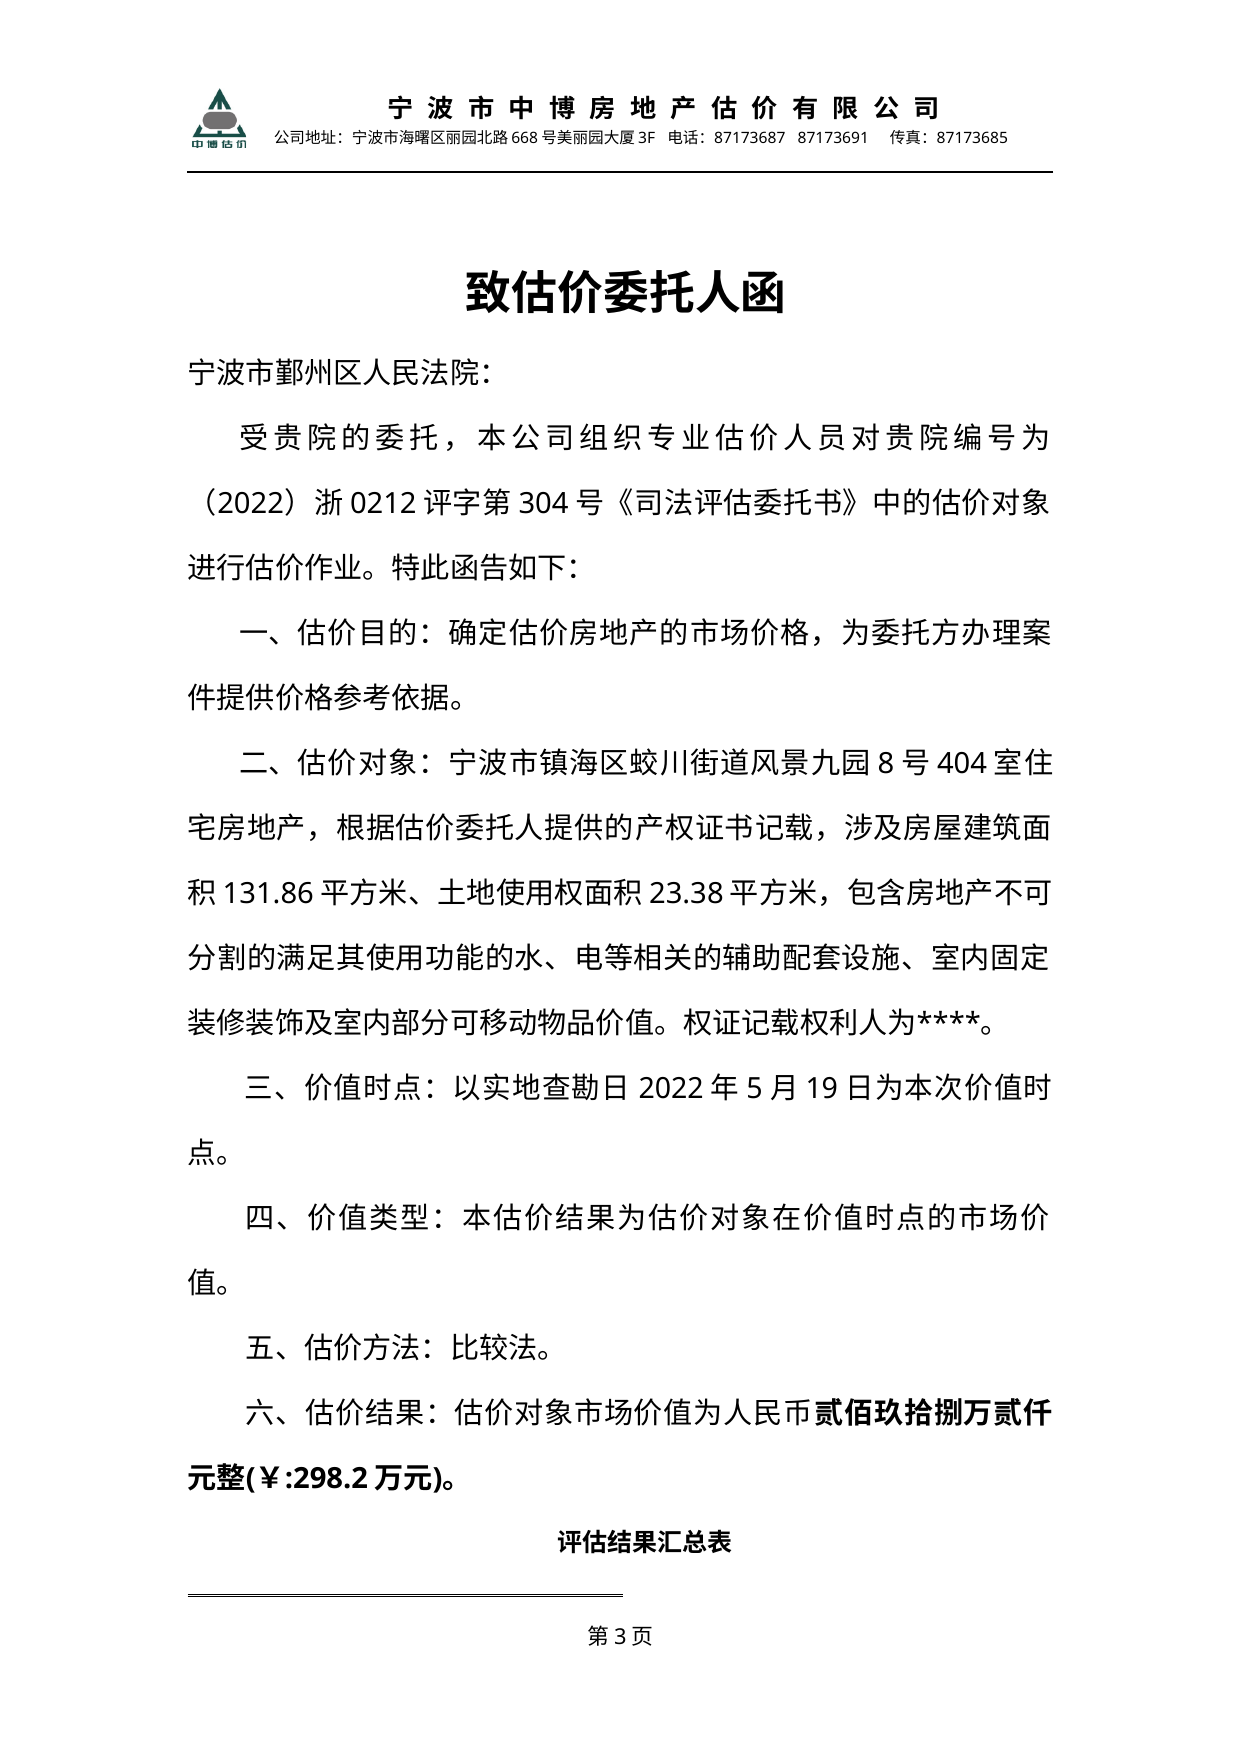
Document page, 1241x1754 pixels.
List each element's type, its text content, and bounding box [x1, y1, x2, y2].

text 宁波市鄞州区人民法院： [187, 338, 1053, 403]
list 估价对象：宁波市镇海区蛟川街道风景九园8号404室住宅房地产，根据估价委托人提供的产权证书记载，涉及房屋建筑面积131.86平方米、土地使用权面积23.38平方米，包含房地产不可分割的满足其使用功能的水、电等相关的辅助配套设施、室内固定装修装饰及室内部分可移动物品价值。权证记载权利人为****。 [187, 847, 1053, 1053]
text 四、价值类型：本估价结果为估价对象在价值时点的市场价值。 [187, 1183, 1053, 1313]
text 三、价值时点：以实地查勘日2022年5月19日为本次价值时点。 [187, 1053, 1053, 1183]
text 六、估价结果：估价对象市场价值为人民币贰佰玖拾捌万贰仟元整(￥:298.2万元)。 [187, 1378, 1053, 1508]
list 估价目的：确定估价房地产的市场价格，为委托方办理案件提供价格参考依据。 [187, 598, 1053, 728]
text 受贵院的委托，本公司组织专业估价人员对贵院编号为（2022）浙0212评字第304号《司法评估委托书》中的估价对象进行估价作业。特此函告如下： [187, 403, 1053, 598]
text 评估结果汇总表 [187, 1508, 1053, 1573]
text 五、估价方法：比较法。 [187, 1313, 1053, 1378]
list 估价对象：宁波市镇海区蛟川街道风景九园8号404室住宅房地产，根据估价委托人提供的产权证书记载，涉及房屋建筑面积131.86平方米、土地使用权面积23.38平方米，包含房地产不可分割的满足其使用功能的水、电等相关的辅助配套设施、室内固定装修装饰及室内部分可移动物品价值。权证记载权利人为****。 [187, 728, 1053, 804]
text 致估价委托人函 [187, 241, 1053, 338]
